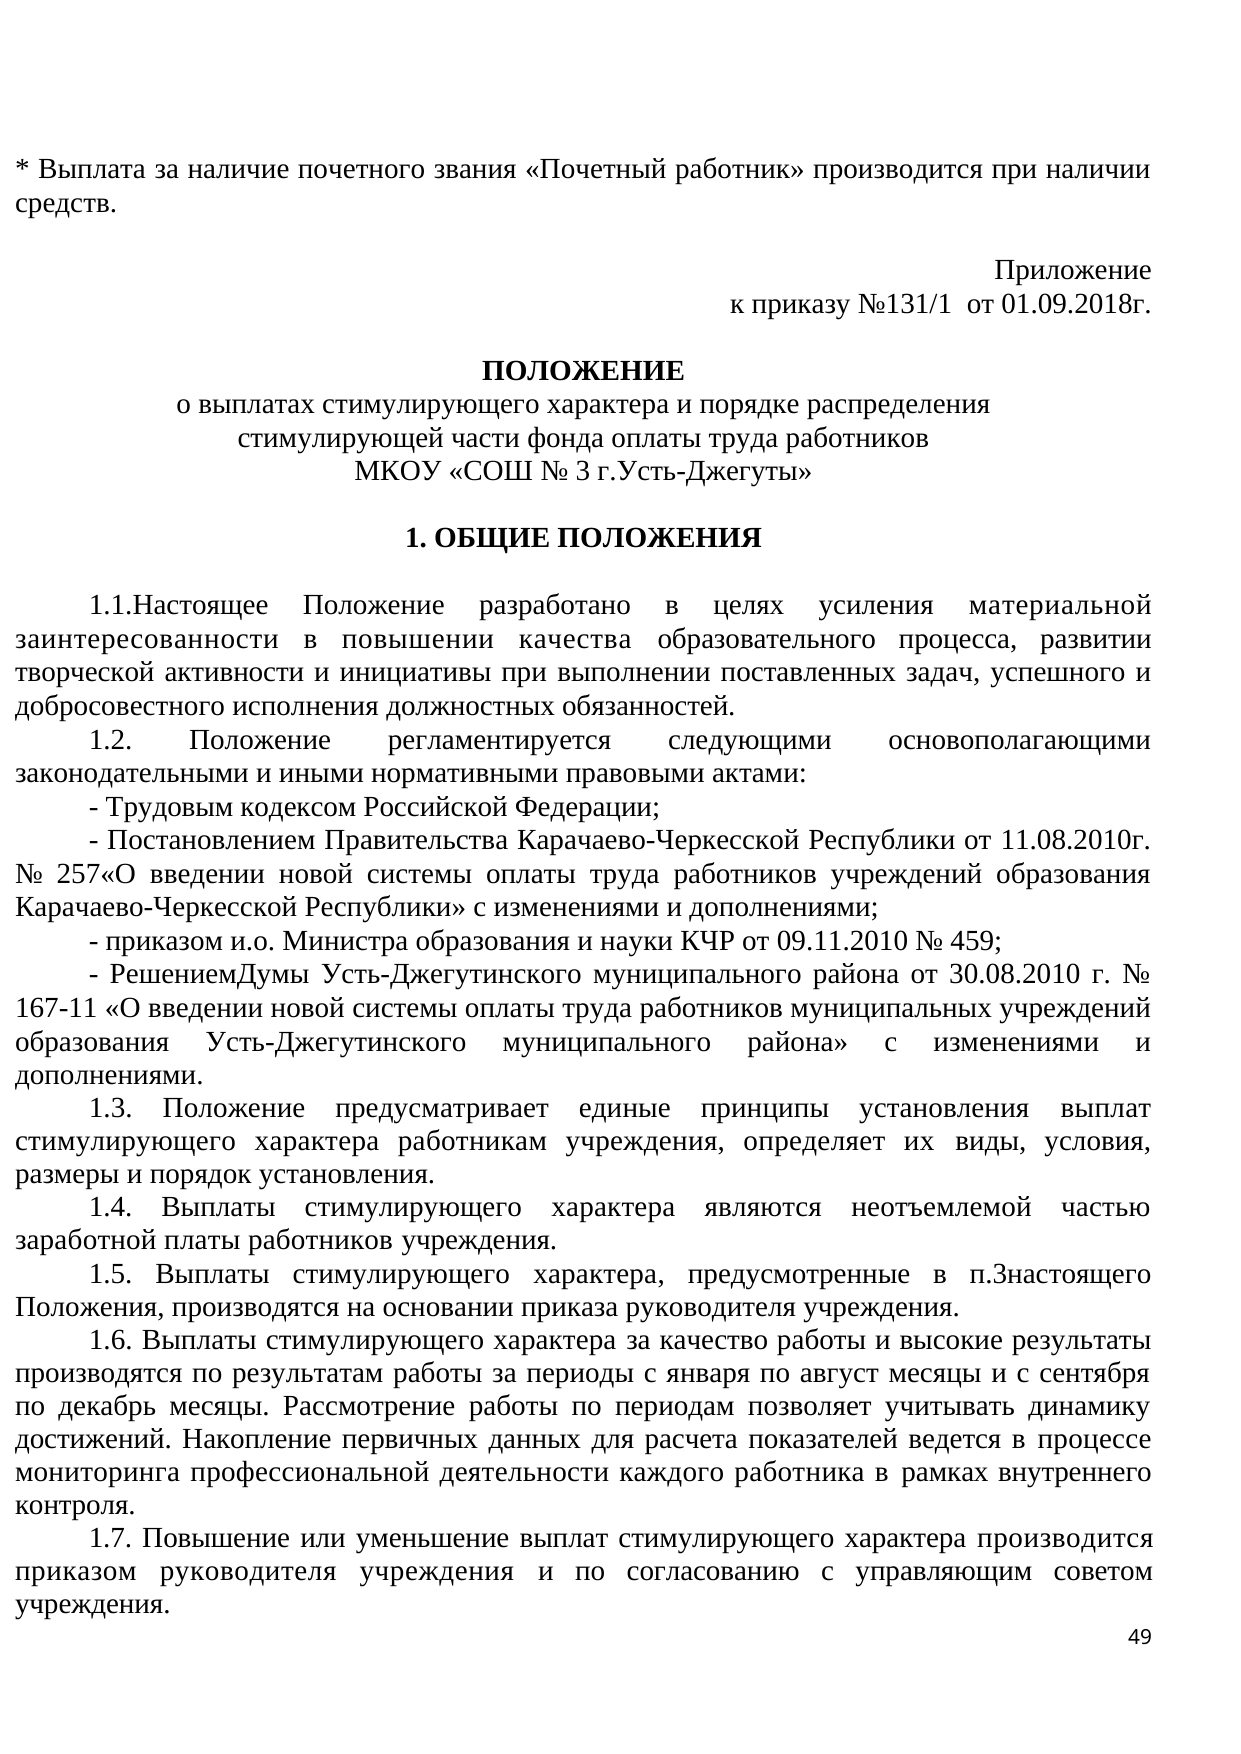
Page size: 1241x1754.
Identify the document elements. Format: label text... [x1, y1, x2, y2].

text 1.4. Выплаты стимулирующего характера являются неотъемлемой частью заработной платы работников учреждения. [15, 1190, 1151, 1256]
text 1.1.Настоящее Положение разработано в целях усиления материальной заинтересованности в повышении качества образовательного процесса, развитии творческой активности и инициативы при выполнении поставленных задач, успешного и добросовестного исполнения должностных обязанностей. [15, 588, 1152, 722]
text - РешениемДумы Усть-Джегутинского муниципального района от 30.08.2010 г. № 167-11 «О введении новой системы оплаты труда работников муниципальных учреждений образования Усть-Джегутинского муниципального района» с изменениями и дополнениями. [15, 957, 1152, 1091]
text - приказом и.о. Министра образования и науки КЧР от 09.11.2010 № 459; [15, 923, 1152, 957]
text - Постановлением Правительства Карачаево-Черкесской Республики от 11.08.2010г. № 257«О введении новой системы оплаты труда работников учреждений образования Карачаево-Черкесской Республики» с изменениями и дополнениями; [15, 822, 1152, 923]
text стимулирующей части фонда оплаты труда работников [15, 420, 1152, 453]
text 1.2. Положение регламентируется следующими основополагающими законодательными и иными нормативными правовыми актами: [15, 722, 1152, 789]
text 1.3. Положение предусматривает единые принципы установления выплат стимулирующего характера работникам учреждения, определяет их виды, условия, размеры и порядок установления. [15, 1091, 1151, 1190]
text - Трудовым кодексом Российской Федерации; [15, 789, 1152, 822]
text ПОЛОЖЕНИЕ [15, 353, 1152, 386]
text 1. ОБЩИЕ ПОЛОЖЕНИЯ [15, 521, 1152, 554]
text МКОУ «СОШ № .Усть-Джегуты» [15, 453, 1152, 487]
text 1.6. Выплаты стимулирующего характера за качество работы и высокие результаты производятся по результатам работы за периоды с января по август месяцы и с сентября по декабрь месяцы. Рассмотрение работы по периодам позволяет учитывать динамику достижений. Накопление первичных данных для расчета показателей ведется в процессе мониторинга профессиональной деятельности каждого работника в рамках внутреннего контроля. [15, 1323, 1152, 1521]
text * Выплата за наличие почетного звания «Почетный работник» производится при наличии средств. [15, 152, 1152, 219]
text 1.5. Выплаты стимулирующего характера, предусмотренные в п.3настоящего Положения, производятся на основании приказа руководителя учреждения. [15, 1256, 1152, 1323]
text 1.7. Повышение или уменьшение выплат стимулирующего характера производится приказом руководителя учреждения и по согласованию с управляющим советом учреждения. [15, 1521, 1153, 1620]
text Приложение [15, 252, 1152, 286]
text о выплатах стимулирующего характера и порядке распределения [15, 386, 1152, 420]
text к приказу №131/1 от 01.09.2018г. [15, 286, 1152, 319]
